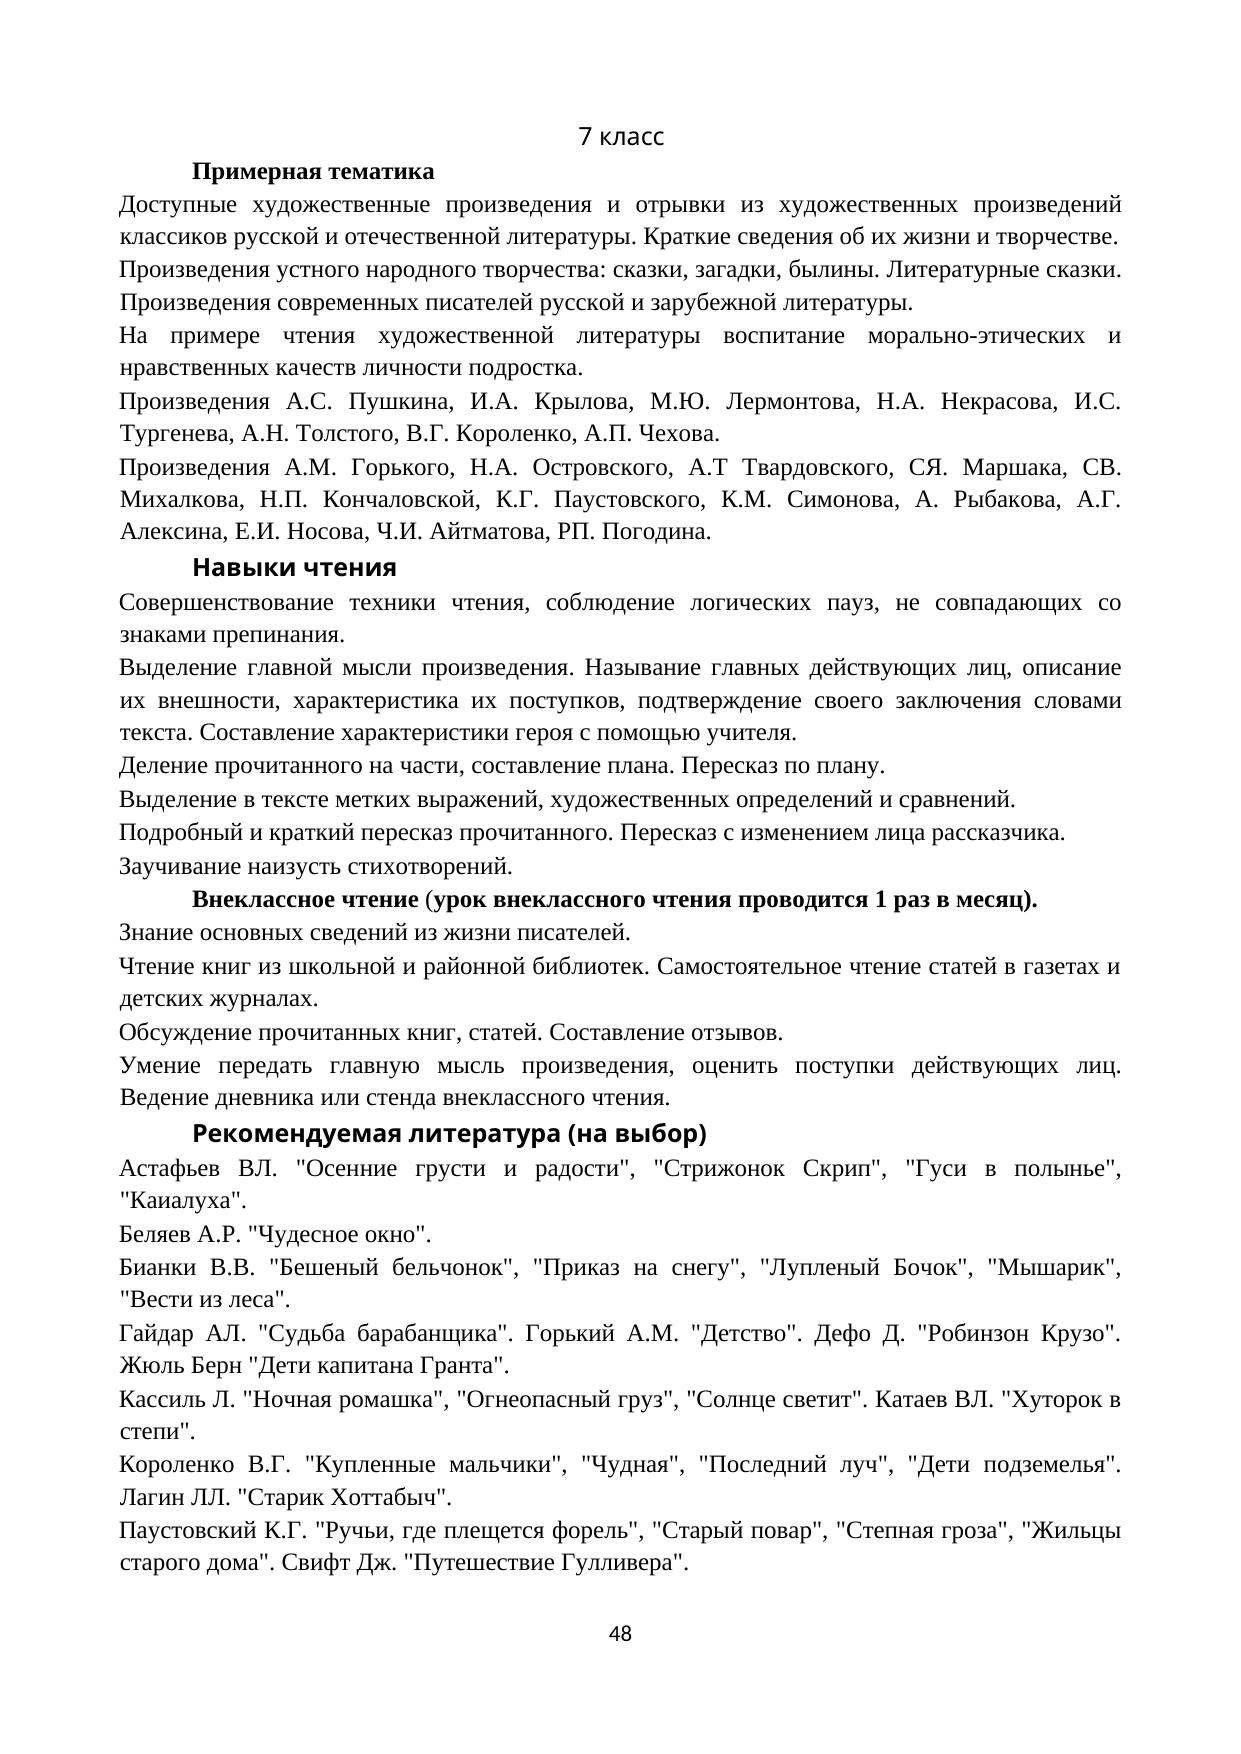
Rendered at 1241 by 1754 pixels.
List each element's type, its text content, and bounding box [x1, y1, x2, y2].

text Произведения устного народного творчества: сказки, загадки, былины. Литературные сказки. Произведения современных писателей русской и зарубежной литературы. [118, 254, 1122, 316]
text Обсуждение прочитанных книг, статей. Составление отзывов. [118, 1017, 1122, 1046]
text Совершенствование техники чтения, соблюдение логических пауз, не совпадающих со знаками препинания. [118, 587, 1122, 648]
text Беляев А.Р. "Чудесное окно". [118, 1219, 1122, 1248]
text Деление прочитанного на части, составление плана. Пересказ по плану. [118, 750, 1122, 779]
text Умение передать главную мысль произведения, оценить поступки действующих лиц. Ведение дневника или стенда внеклассного чтения. [118, 1050, 1122, 1111]
text Выделение главной мысли произведения. Называние главных действующих лиц, описание их внешности, характеристика их поступков, подтверждение своего заключения словами текста. Составление характеристики героя с помощью учителя. [118, 652, 1122, 746]
text Бианки В.В. "Бешеный бельчонок", "Приказ на снегу", "Лупленый Бочок", "Мышарик", "Вести из леса". [118, 1252, 1122, 1313]
text Гайдар АЛ. "Судьба барабанщика". Горький А.М. "Детство". Дефо Д. "Робинзон Крузо". Жюль Берн "Дети капитана Гранта". [118, 1318, 1122, 1379]
text Заучивание наизусть стихотворений. [118, 851, 1122, 880]
text Произведения А.С. Пушкина, И.А. Крылова, М.Ю. Лермонтова, Н.А. Некрасова, И.С. Тургенева, А.Н. Толстого, В.Г. Короленко, А.П. Чехова. [118, 386, 1122, 447]
text Знание основных сведений из жизни писателей. [118, 917, 1122, 946]
text Доступные художественные произведения и отрывки из художественных произведений классиков русской и отечественной литературы. Краткие сведения об их жизни и творчестве. [118, 189, 1122, 250]
text Кассиль Л. "Ночная ромашка", "Огнеопасный груз", "Солнце светит". Катаев ВЛ. "Хуторок в степи". [118, 1384, 1122, 1445]
text Чтение книг из школьной и районной библиотек. Самостоятельное чтение статей в газетах и детских журналах. [118, 951, 1122, 1012]
text Подробный и краткий пересказ прочитанного. Пересказ с изменением лица рассказчика. [118, 817, 1122, 846]
text Внеклассное чтение (урок внеклассного чтения проводится 1 раз в месяц). [192, 884, 1127, 913]
subtitle Рекомендуемая литература (на выбор) [192, 1116, 1127, 1150]
subtitle Навыки чтения [192, 550, 1127, 584]
text На примере чтения художественной литературы воспитание морально-этических и нравственных качеств личности подростка. [118, 320, 1122, 381]
text Выделение в тексте метких выражений, художественных определений и сравнений. [118, 784, 1122, 813]
text Короленко В.Г. "Купленные мальчики", "Чудная", "Последний луч", "Дети подземелья". Лагин ЛЛ. "Старик Хоттабыч". [118, 1449, 1122, 1511]
text Паустовский К.Г. "Ручьи, где плещется форель", "Старый повар", "Степная гроза", "Жильцы старого дома". Свифт Дж. "Путешествие Гулливера". [118, 1515, 1122, 1576]
subtitle 7 класс Примерная тематика [192, 118, 801, 185]
text Астафьев ВЛ. "Осенние грусти и радости", "Стрижонок Скрип", "Гуси в полынье", "Каиалуха". [118, 1153, 1122, 1214]
text Произведения А.М. Горького, Н.А. Островского, А.Т Твардовского, СЯ. Маршака, СВ. Михалкова, Н.П. Кончаловской, К.Г. Паустовского, К.М. Симонова, А. Рыбакова, А.Г. Алексина, Е.И. Носова, Ч.И. Айтматова, РП. Погодина. [118, 452, 1122, 545]
